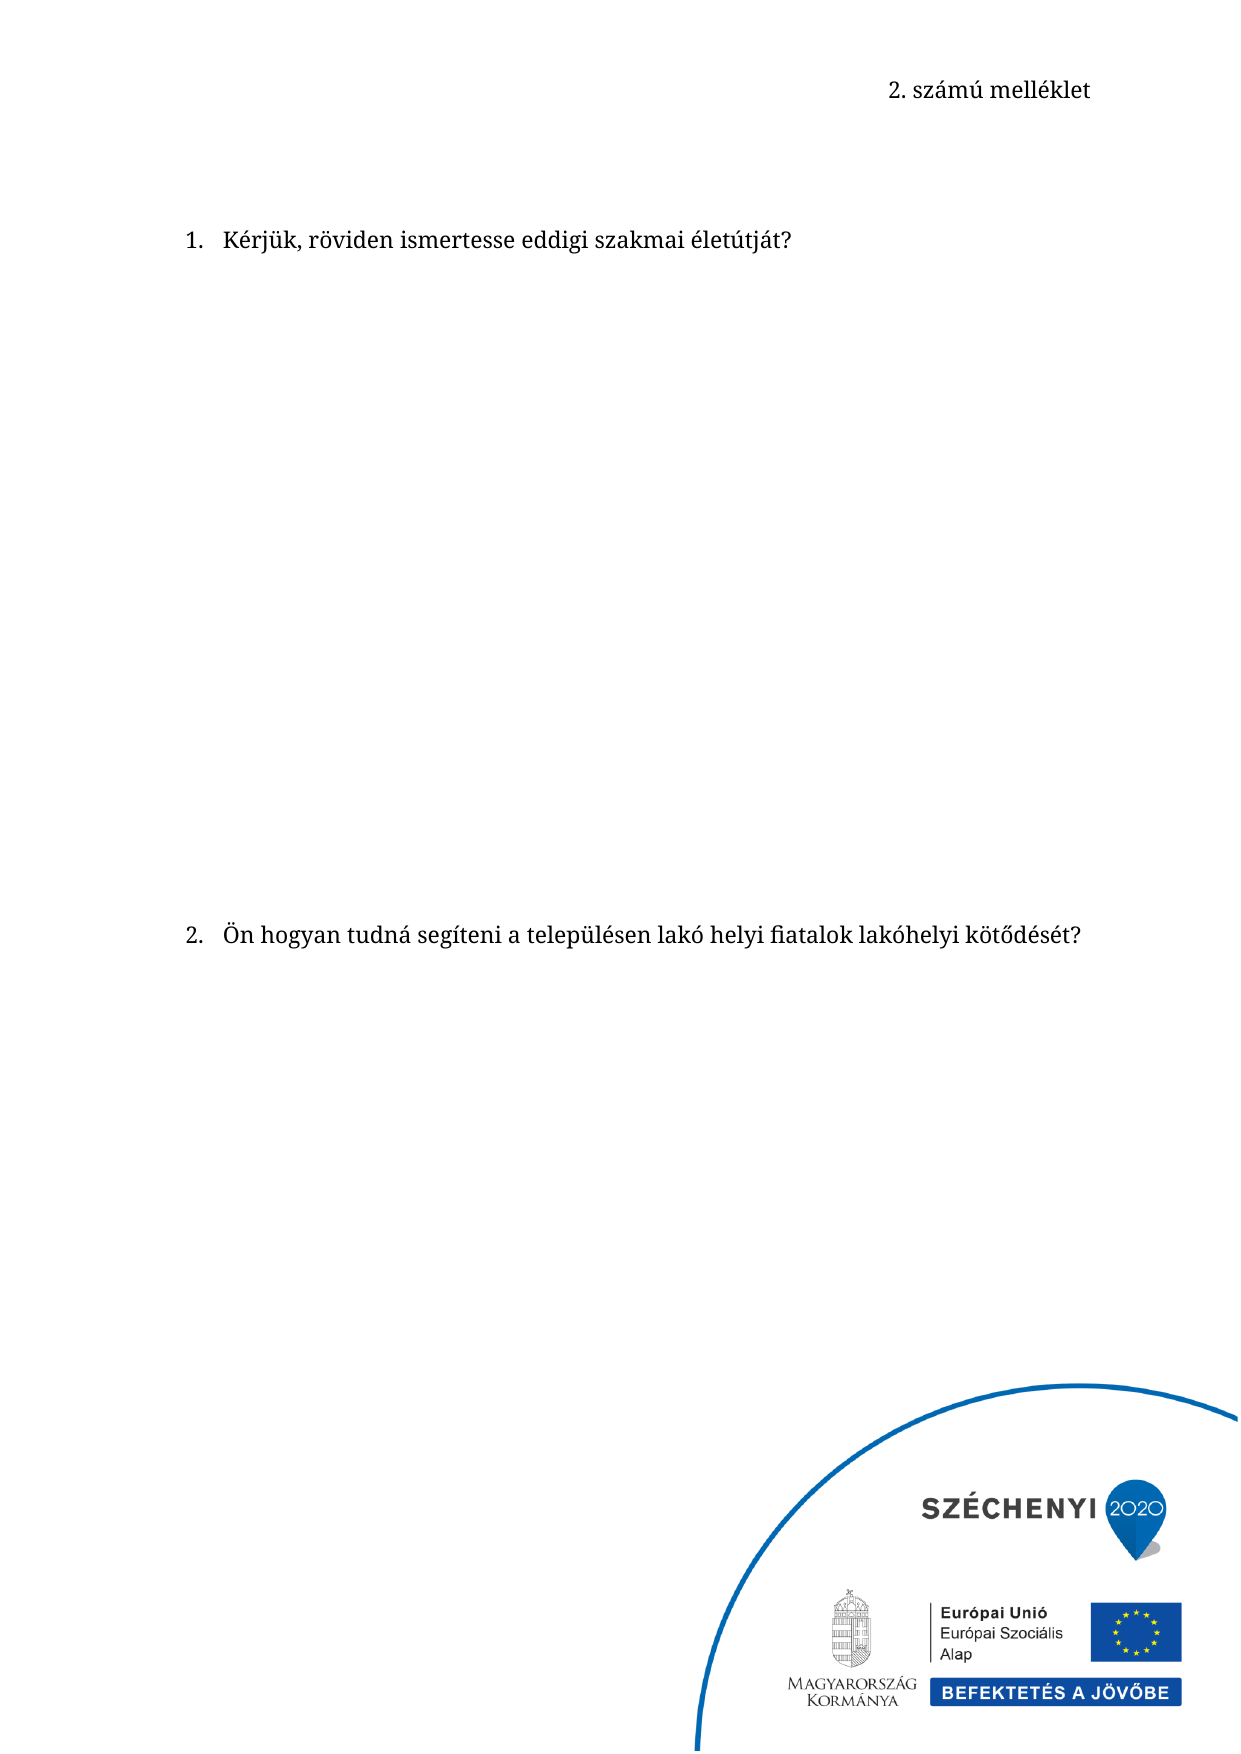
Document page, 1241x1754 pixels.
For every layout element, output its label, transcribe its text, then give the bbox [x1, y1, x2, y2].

list Ön hogyan tudná segíteni a településen lakó helyi fiatalok lakóhelyi kötődését? [185, 919, 1093, 951]
text 2. számú melléklet [148, 74, 1093, 105]
list Kérjük, röviden ismertesse eddigi szakmai életútját? [185, 224, 1093, 255]
picture [686, 1374, 1238, 1750]
